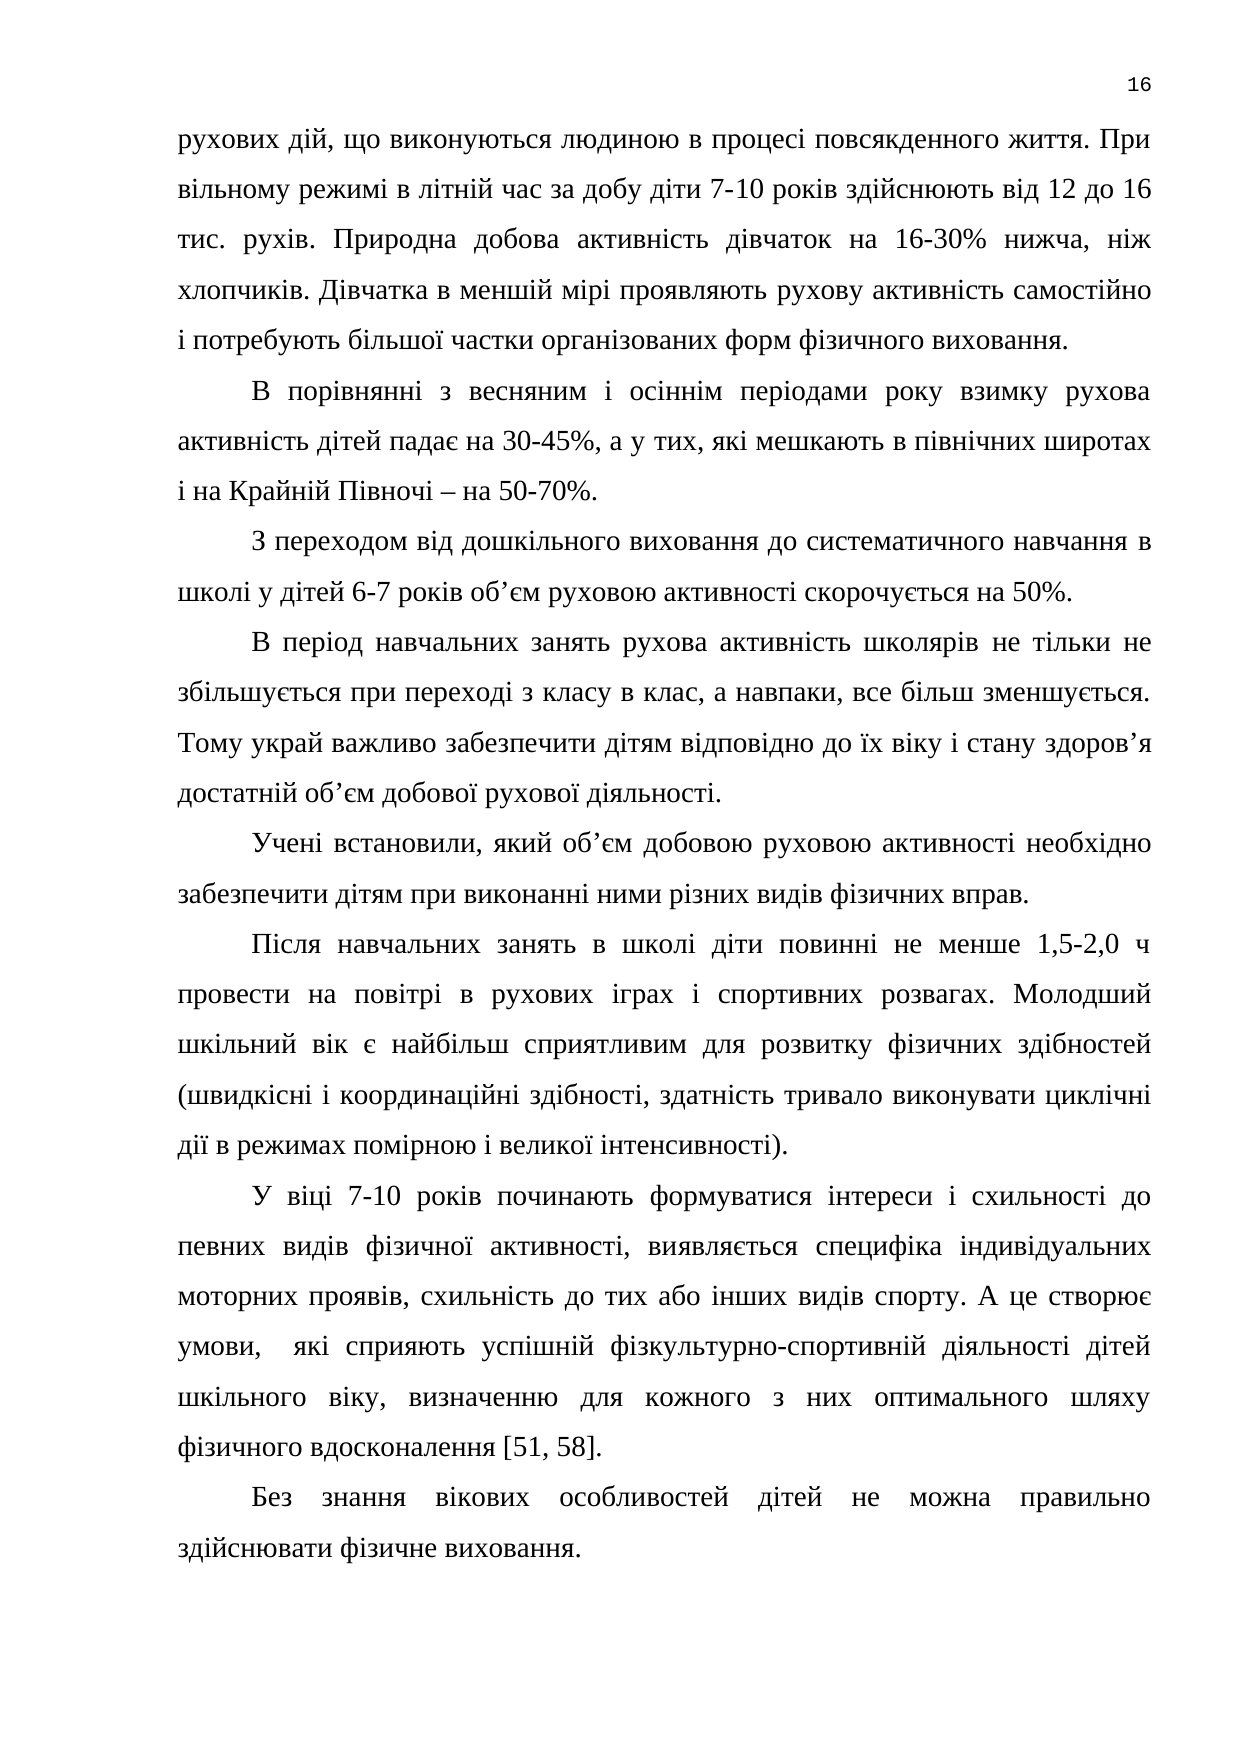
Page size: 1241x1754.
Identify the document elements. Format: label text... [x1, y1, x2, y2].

text В період навчальних занять рухова активність школярів| не тільки|не лише| не збільшується при переході з|із| класу в клас, а навпаки, все більш зменшується. Тому украй|надто| важливо|поважно| забезпечити| дітям відповідно до їх віку і стану|достатку| здоров’я достатній об’єм|обсяг| добової рухової діяльності. [177, 624, 1152, 809]
text Після|потім| навчальних занять в школі діти повинні не менше 1,5-2,0 ч провести на повітрі в рухових|жвавих| іграх і спортивних розвагах. Молодший шкільний вік є|з'являється| найбільш сприятливим| для розвитку фізичних здібностей (швидкісні і координаційні| здібності, здатність|здібність| тривало виконувати циклічні дії в режимах помірною і великої інтенсивності)|. [177, 926, 1152, 1161]
text Учені встановили, який об’єм|обсяг| добовою руховою активності| необхідно забезпечити дітям при виконанні ними різних| видів фізичних вправ. [177, 825, 1152, 909]
text В порівнянні з весняним і осіннім періодами року взимку рухова активність дітей падає на 30-45%, а у|біля| тих, які мешкають| в північних широтах і на Крайній Півночі – на 50-70%. [177, 373, 1152, 507]
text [177, 121, 1152, 356]
text Без знання вікових особливостей дітей не можна правильно здійснювати| фізичне виховання. [177, 1479, 1152, 1563]
text З|із| переходом від дошкільного виховання до систематичного навчання|вчення| в школі у дітей 6-7 років об’єм|обсяг| руховою активності| скорочується на 50%. [177, 523, 1152, 607]
